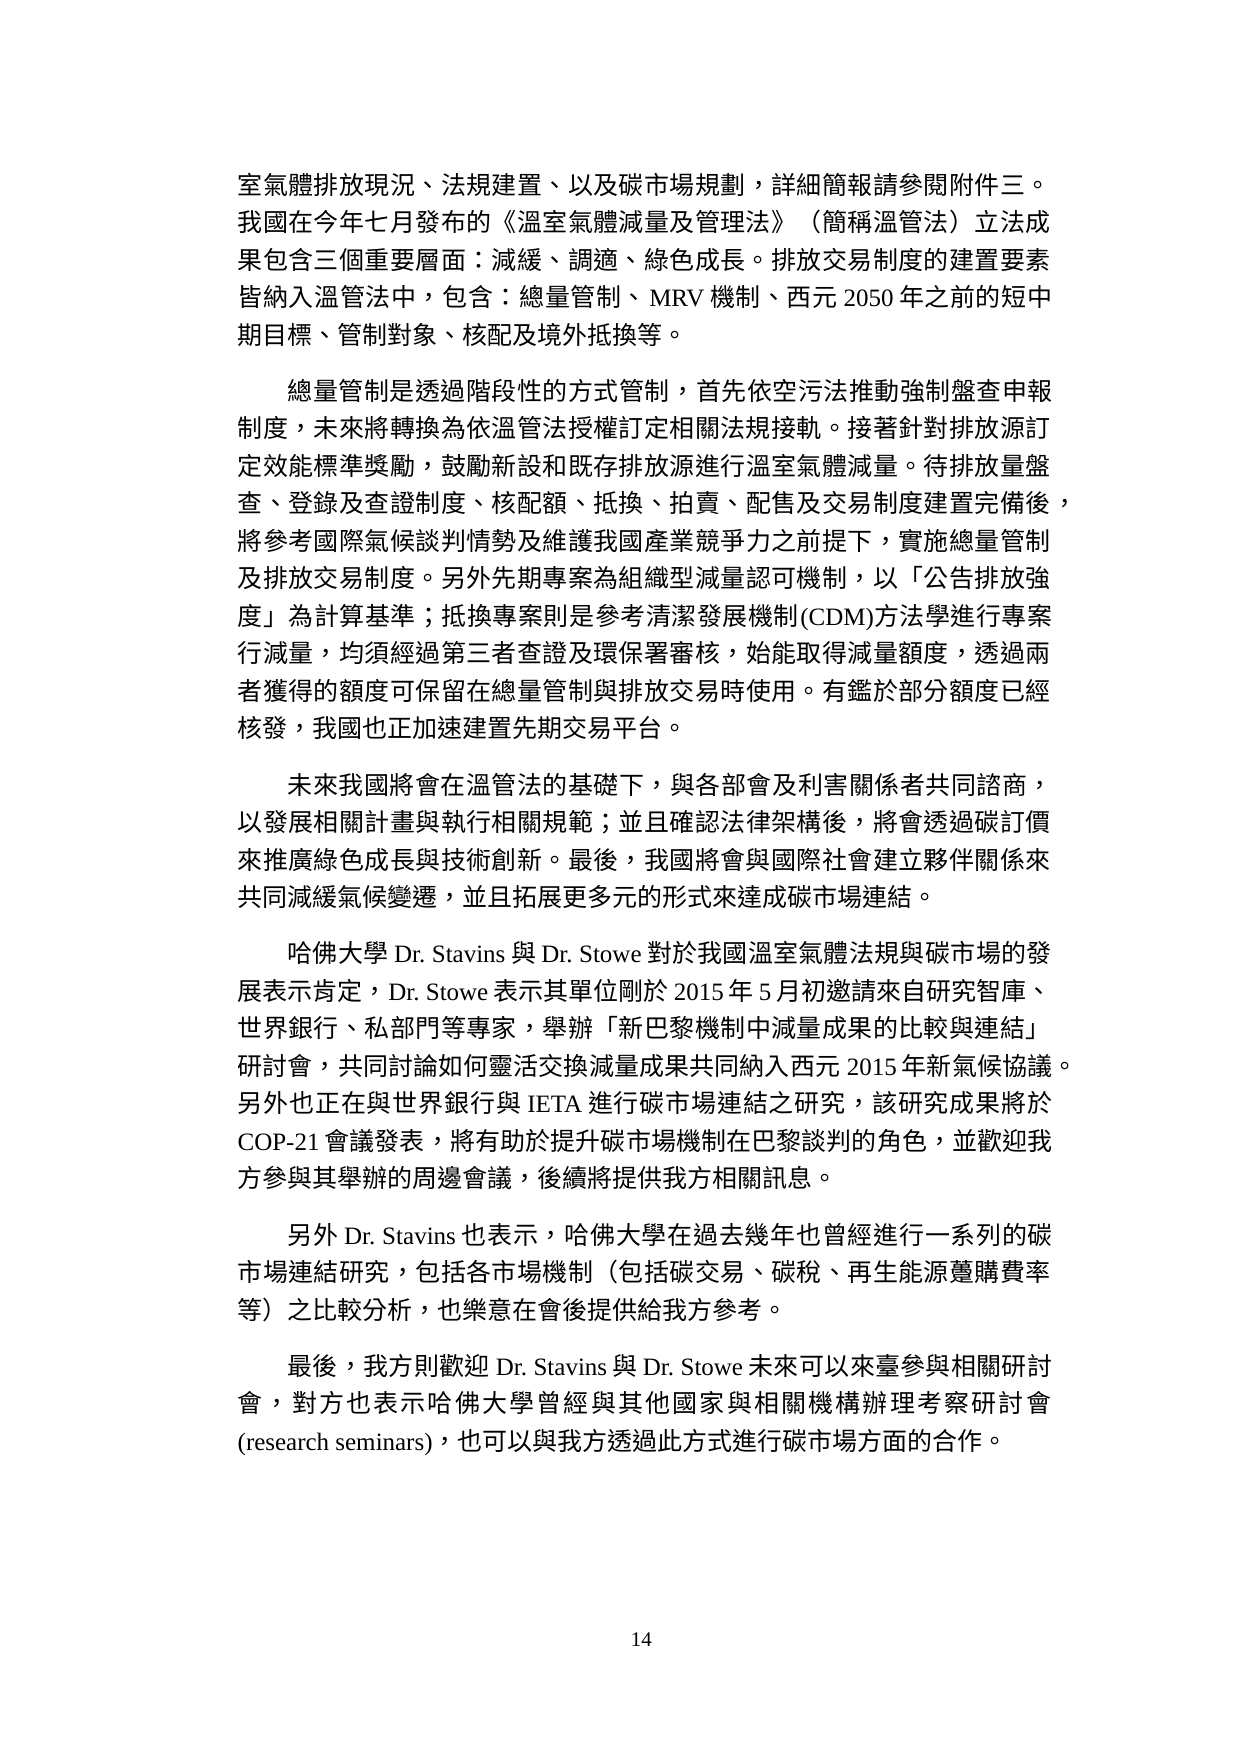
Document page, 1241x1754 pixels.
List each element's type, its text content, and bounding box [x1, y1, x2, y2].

text 哈佛大學Dr. Stavins與Dr. Stowe對於我國溫室氣體法規與碳市場的發展表示肯定，Dr. Stowe表示其單位剛於2015年5月初邀請來自研究智庫、世界銀行、私部門等專家，舉辦「新巴黎機制中減量成果的比較與連結」研討會，共同討論如何靈活交換減量成果共同納入西元2015年新氣候協議。另外也正在與世界銀行與IETA進行碳市場連結之研究，該研究成果將於COP-21會議發表，將有助於提升碳市場機制在巴黎談判的角色，並歡迎我方參與其舉辦的周邊會議，後續將提供我方相關訊息。 [237, 933, 1053, 1196]
text 另外Dr. Stavins也表示，哈佛大學在過去幾年也曾經進行一系列的碳市場連結研究，包括各市場機制（包括碳交易、碳稅、再生能源躉購費率等）之比較分析，也樂意在會後提供給我方參考。 [237, 1214, 1053, 1327]
text 總量管制是透過階段性的方式管制，首先依空污法推動強制盤查申報制度，未來將轉換為依溫管法授權訂定相關法規接軌。接著針對排放源訂定效能標準獎勵，鼓勵新設和既存排放源進行溫室氣體減量。待排放量盤查、登錄及查證制度、核配額、抵換、拍賣、配售及交易制度建置完備後，將參考國際氣候談判情勢及維護我國產業競爭力之前提下，實施總量管制及排放交易制度。另外先期專案為組織型減量認可機制，以「公告排放強度」為計算基準；抵換專案則是參考清潔發展機制(CDM)方法學進行專案行減量，均須經過第三者查證及環保署審核，始能取得減量額度，透過兩者獲得的額度可保留在總量管制與排放交易時使用。有鑑於部分額度已經核發，我國也正加速建置先期交易平台。 [237, 371, 1053, 746]
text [237, 164, 1053, 352]
text 未來我國將會在溫管法的基礎下，與各部會及利害關係者共同諮商，以發展相關計畫與執行相關規範；並且確認法律架構後，將會透過碳訂價來推廣綠色成長與技術創新。最後，我國將會與國際社會建立夥伴關係來共同減緩氣候變遷，並且拓展更多元的形式來達成碳市場連結。 [237, 764, 1053, 914]
text 最後，我方則歡迎Dr. Stavins與Dr. Stowe未來可以來臺參與相關研討會，對方也表示哈佛大學曾經與其他國家與相關機構辦理考察研討會(research seminars)，也可以與我方透過此方式進行碳市場方面的合作。 [237, 1346, 1053, 1458]
